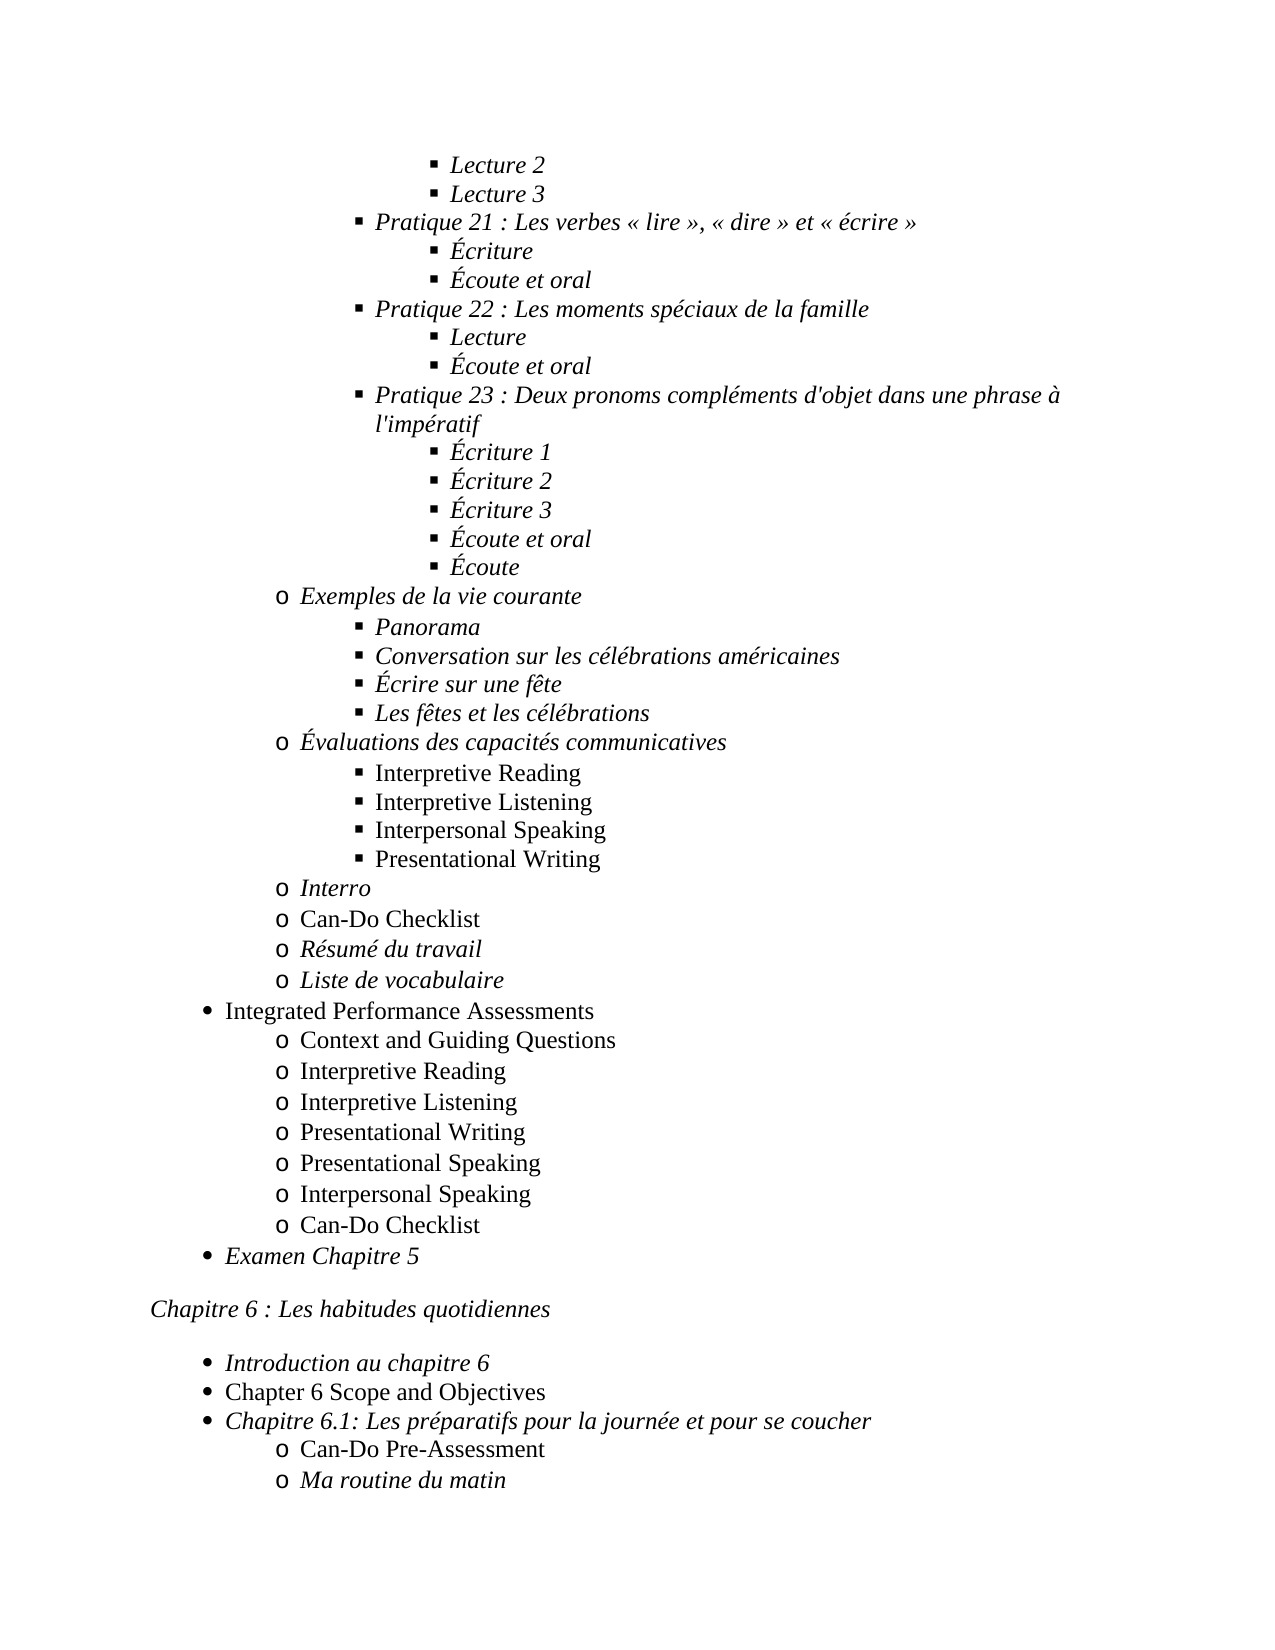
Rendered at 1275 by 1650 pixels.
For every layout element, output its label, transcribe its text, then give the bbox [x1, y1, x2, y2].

list Ma routine du matin [274, 1465, 1125, 1496]
list Pratique 21 : Les verbes « lire », « dire » et « écrire » [353, 207, 1125, 236]
list Presentational Speaking [274, 1148, 1125, 1179]
list Écoute et oral [428, 524, 1125, 552]
list Lecture [428, 322, 1125, 351]
list Can-Do Checklist [274, 1210, 1125, 1241]
list Liste de vocabulaire [274, 965, 1125, 996]
list Pratique 22 : Les moments spéciaux de la famille [353, 294, 1125, 322]
list Interpretive Reading [274, 1056, 1125, 1087]
list Résumé du travail [274, 934, 1125, 965]
list Chapitre 6.1: Les préparatifs pour la journée et pour se coucher [203, 1406, 1125, 1434]
list Lecture 2 [428, 150, 1125, 179]
list Écriture 1 [428, 437, 1125, 466]
list Les fêtes et les célébrations [353, 698, 1125, 727]
list Introduction au chapitre 6 [203, 1348, 1125, 1377]
list Écoute [428, 552, 1125, 581]
list Presentational Writing [274, 1117, 1125, 1148]
list Interpretive Reading [353, 758, 1125, 787]
list Pratique 23 : Deux pronoms compléments d'objet dans une phrase à l'impératif [353, 380, 1125, 437]
list Écriture [428, 236, 1125, 265]
list Écoute et oral [428, 265, 1125, 294]
list Examen Chapitre 5 [203, 1241, 1125, 1269]
list Panorama [353, 612, 1125, 641]
list Interro [274, 873, 1125, 904]
list Écriture 3 [428, 495, 1125, 524]
list Presentational Writing [353, 844, 1125, 873]
list Exemples de la vie courante [274, 581, 1125, 612]
list Can-Do Pre-Assessment [274, 1434, 1125, 1465]
list Écriture 2 [428, 466, 1125, 495]
list Interpersonal Speaking [274, 1179, 1125, 1210]
list Context and Guiding Questions [274, 1025, 1125, 1056]
list Conversation sur les célébrations américaines [353, 641, 1125, 669]
list Écoute et oral [428, 351, 1125, 380]
list Interpretive Listening [274, 1087, 1125, 1117]
list Integrated Performance Assessments [203, 996, 1125, 1025]
list Chapter 6 Scope and Objectives [203, 1377, 1125, 1406]
list Lecture 3 [428, 179, 1125, 207]
text Chapitre 6 : Les habitudes quotidiennes [150, 1294, 1125, 1323]
list Interpersonal Speaking [353, 815, 1125, 844]
list Interpretive Listening [353, 787, 1125, 815]
list Évaluations des capacités communicatives [274, 727, 1125, 758]
list Can-Do Checklist [274, 904, 1125, 934]
list Écrire sur une fête [353, 669, 1125, 698]
